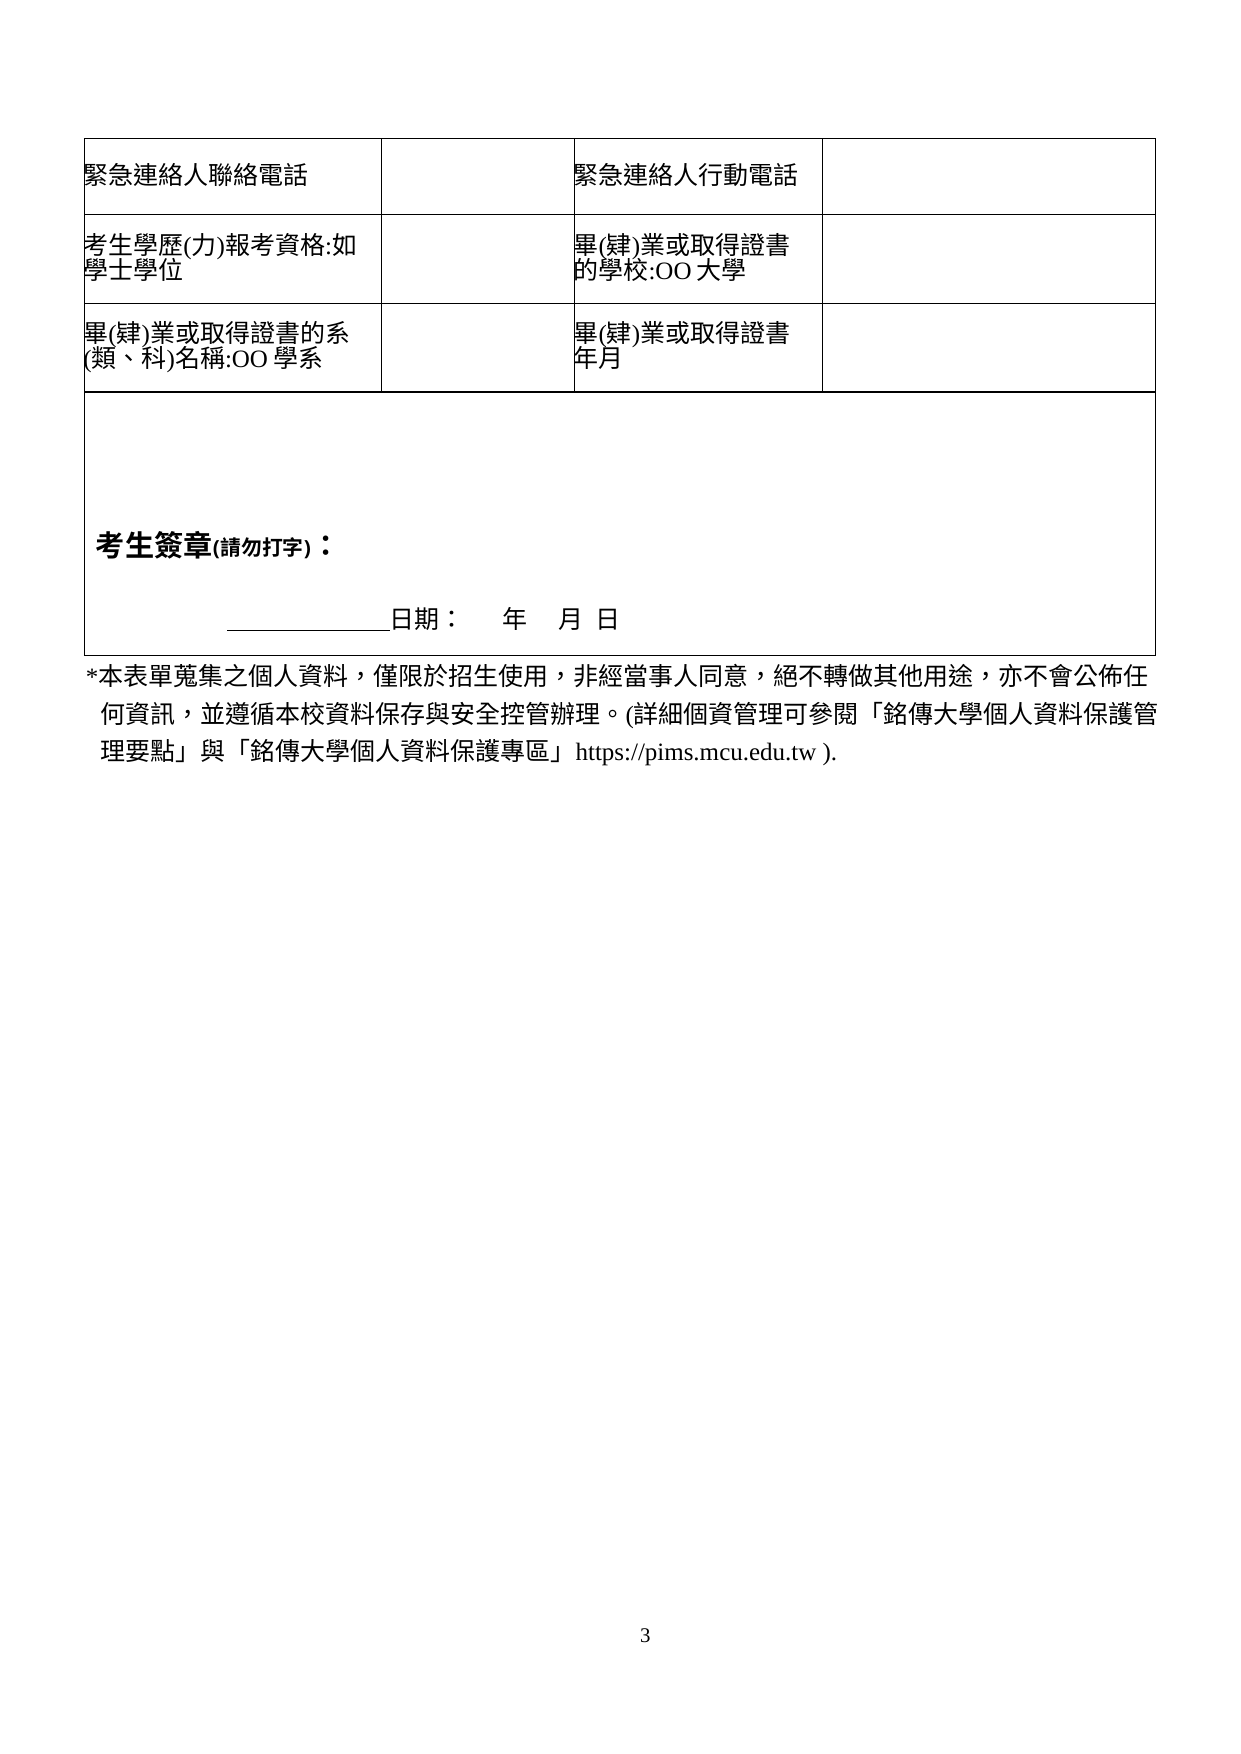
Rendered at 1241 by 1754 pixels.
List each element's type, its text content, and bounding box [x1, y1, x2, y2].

table_cell [382, 215, 574, 303]
table_cell 考生學歷(力)報考資格:如學士學位 [85, 215, 381, 303]
table_cell 畢(肄)業或取得證書年月 [575, 304, 822, 391]
table_cell 畢(肄)業或取得證書的學校:OO大學 [575, 215, 822, 303]
table_cell [382, 304, 574, 391]
table_cell [823, 215, 1155, 303]
table_cell [382, 139, 574, 214]
text *本表單蒐集之個人資料，僅限於招生使用，非經當事人同意，絕不轉做其他用途，亦不會公佈任何資訊，並遵循本校資料保存與安全控管辦理。(詳細個資管理可參閱「銘傳大學個人資料保護管理要點」與「銘傳大學個人資料保護專區」https://pims.mcu.edu.tw ). [86, 656, 1169, 768]
table_cell [823, 139, 1155, 214]
table_cell 緊急連絡人行動電話 [575, 139, 822, 214]
table_cell [823, 304, 1155, 391]
table_cell 考生簽章(請勿打字)： 日期： 年 月 日 [85, 393, 1155, 655]
table_cell 畢(肄)業或取得證書的系(類、科)名稱:OO學系 [85, 304, 381, 391]
table_cell 緊急連絡人聯絡電話 [85, 139, 381, 214]
